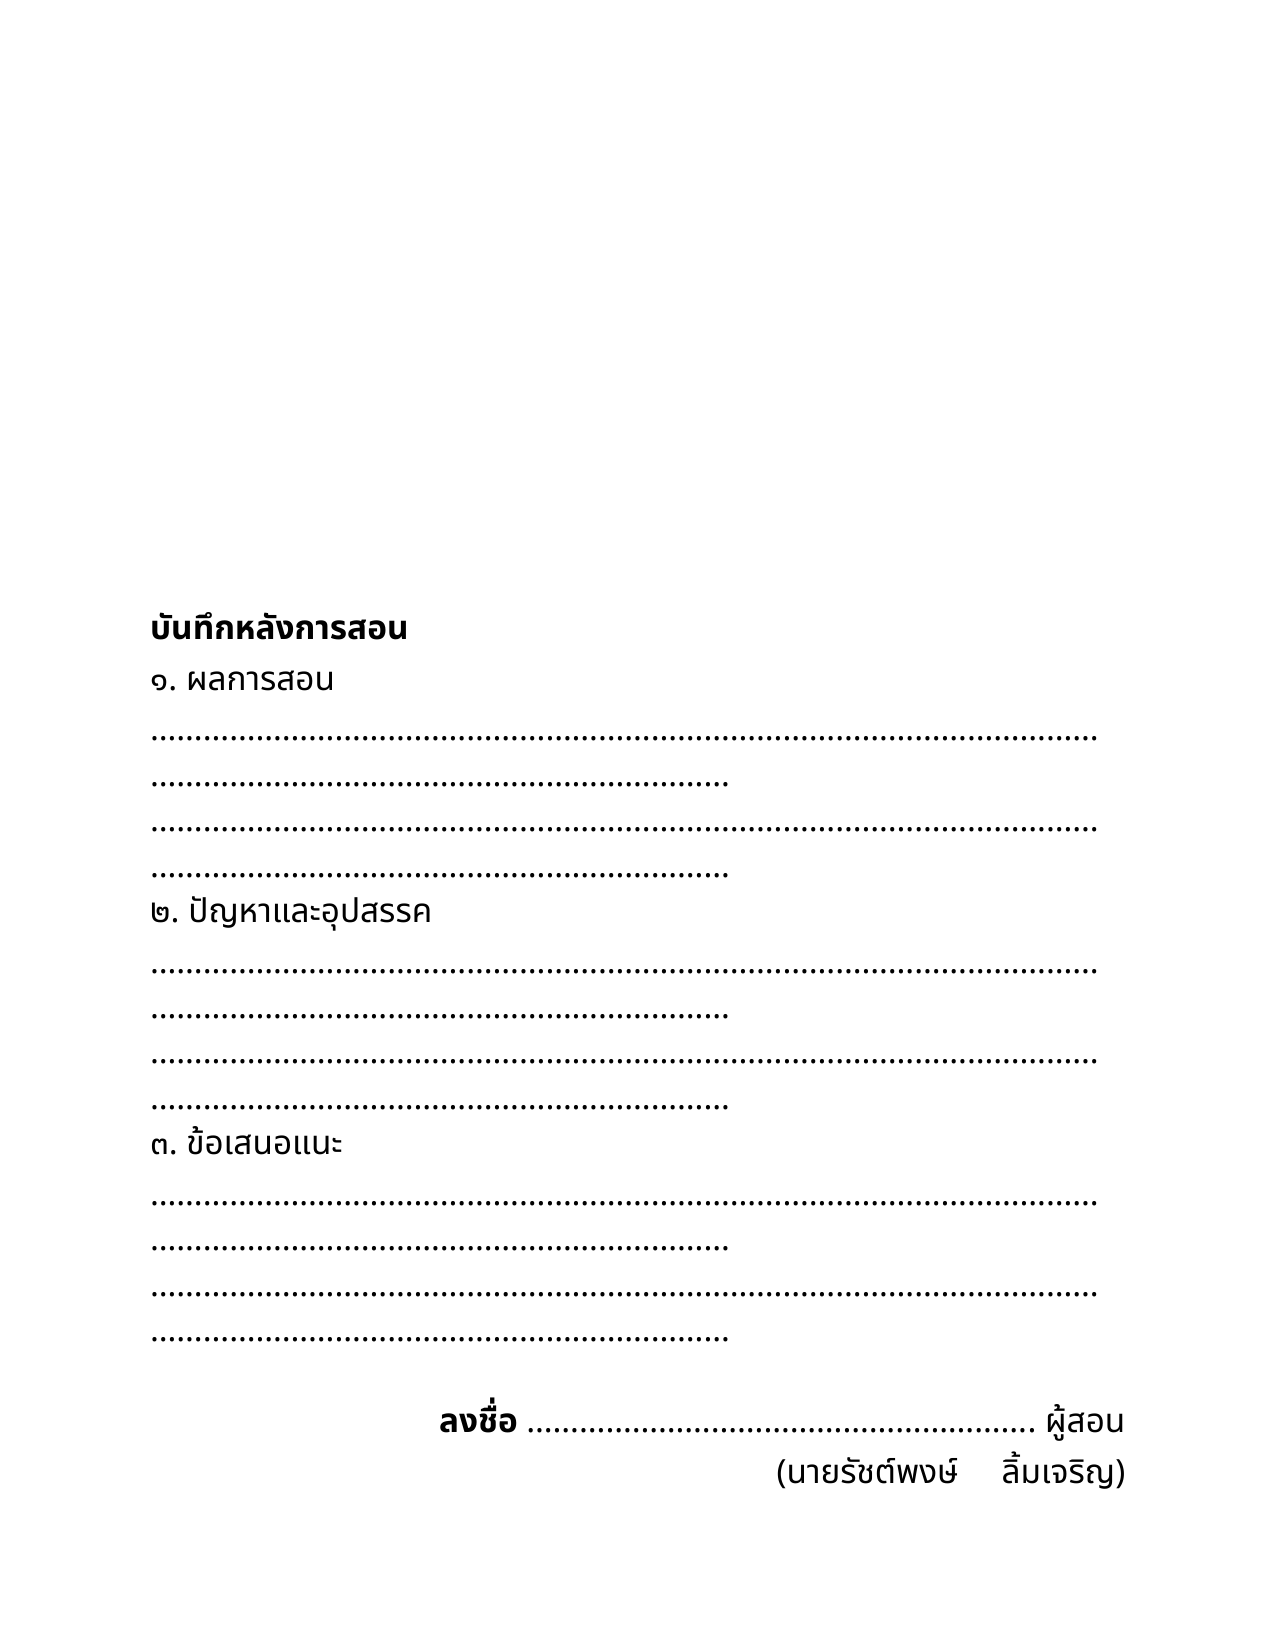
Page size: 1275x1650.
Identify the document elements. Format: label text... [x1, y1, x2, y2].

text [150, 1261, 1125, 1351]
text ………………………………………………………………………………………………………………………………………………………… [150, 705, 1125, 796]
text บันทึกหลังการสอน [150, 604, 1125, 654]
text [150, 1170, 1125, 1261]
text ………………………………………………………………………………………………………………………………………………………… [150, 1028, 1125, 1119]
text ๓. ข้อเสนอแนะ [150, 1119, 1125, 1170]
text ๑. ผลการสอน [150, 654, 1125, 705]
text (นายรัชต์พงษ์ ลิ้มเจริญ) [675, 1447, 1125, 1498]
text ๒. ปัญหาและอุปสรรค [150, 887, 1125, 937]
text ลงชื่อ …………………………………………………. ผู้สอน [150, 1397, 1125, 1447]
text ………………………………………………………………………………………………………………………………………………………… [150, 937, 1125, 1028]
text ………………………………………………………………………………………………………………………………………………………… [150, 796, 1125, 887]
